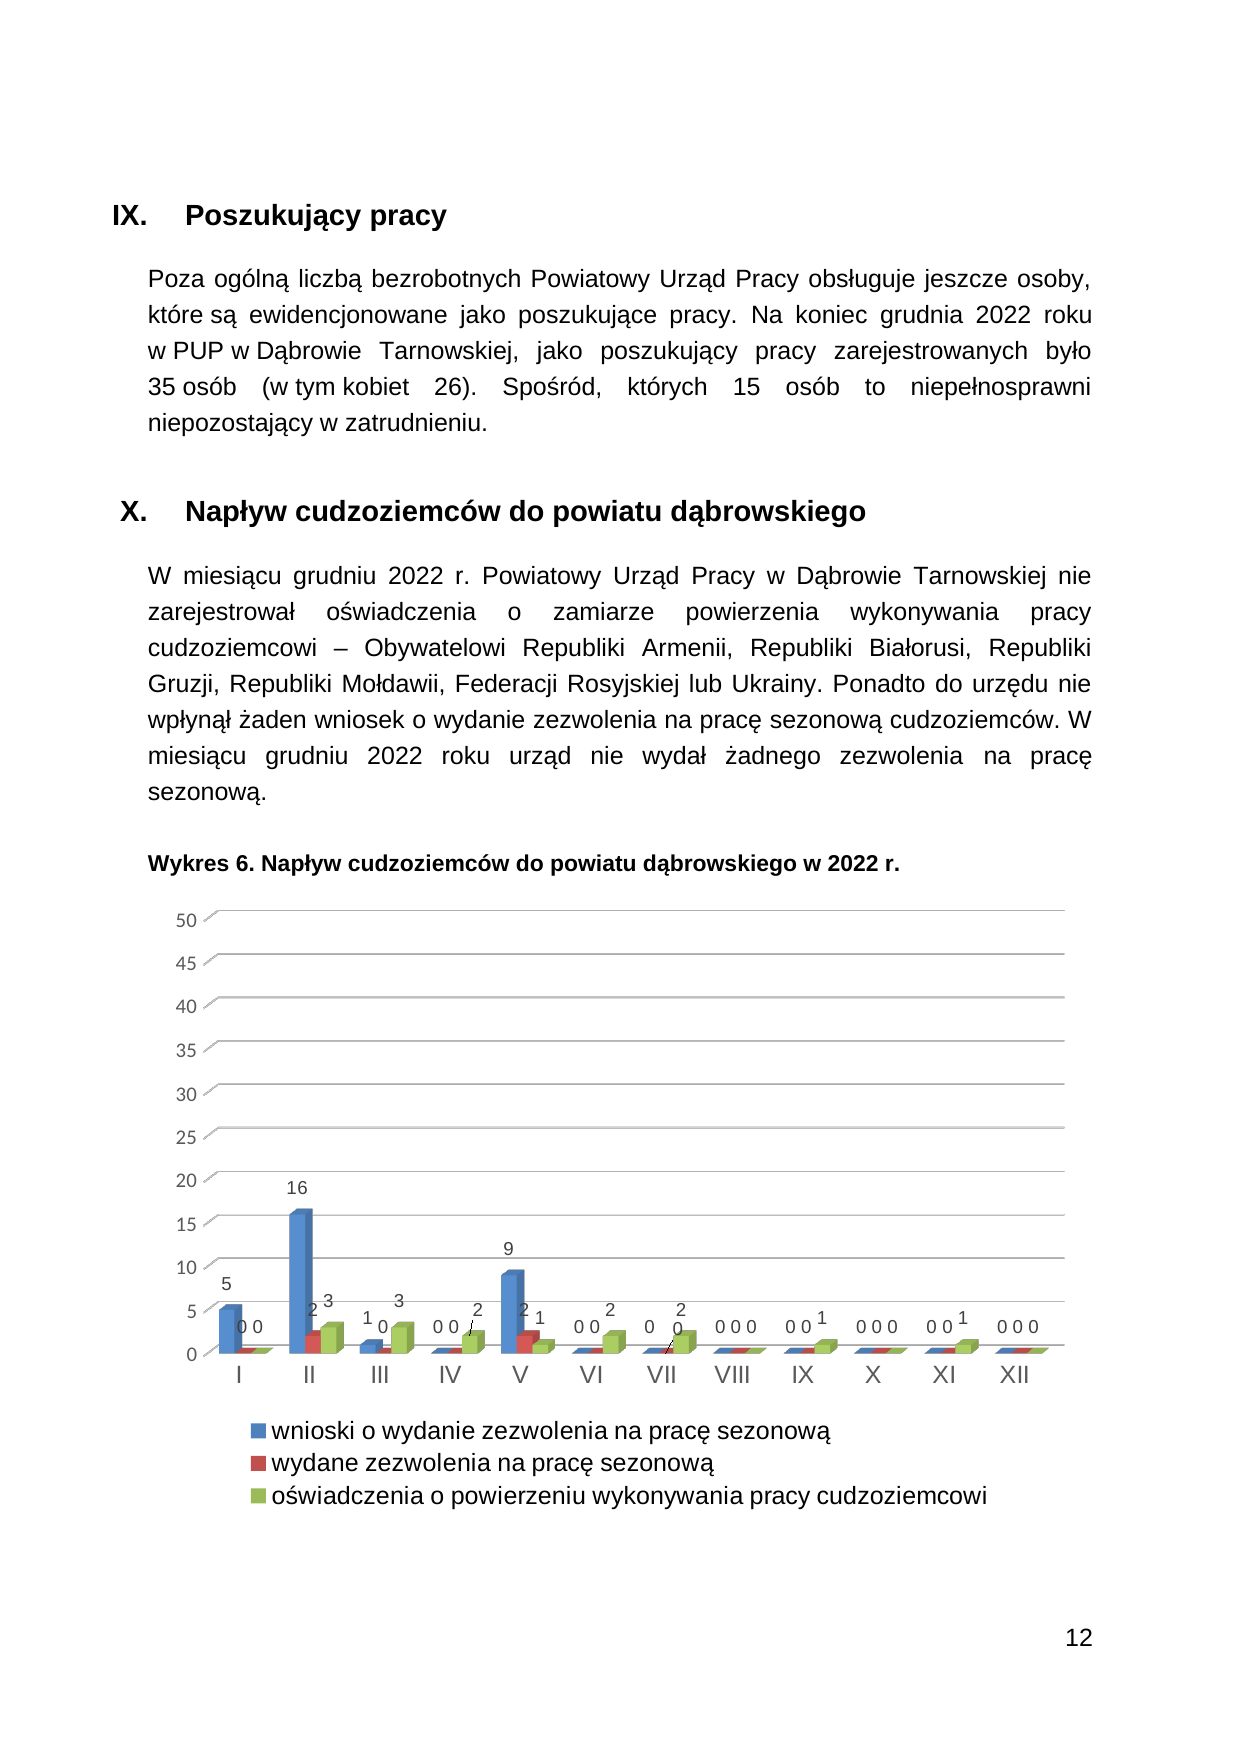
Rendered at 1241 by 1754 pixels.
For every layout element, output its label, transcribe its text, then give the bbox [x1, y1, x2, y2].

subtitle Poszukujący pracy [148, 198, 1093, 231]
text Wykres 6. Napływ cudzoziemców do powiatu dąbrowskiego w 2022 r. [148, 850, 1093, 876]
subtitle Napływ cudzoziemców do powiatu dąbrowskiego [148, 494, 1093, 528]
text W miesiącu grudniu 2022 r. Powiatowy Urząd Pracy w Dąbrowie Tarnowskiej nie zarejestrował oświadczenia o zamiarze powierzenia wykonywania pracy cudzoziemcowi – Obywatelowi Republiki Armenii, Republiki Białorusi, Republiki Gruzji, Republiki Mołdawii, Federacji Rosyjskiej lub Ukrainy. Ponadto do urzędu nie wpłynął żaden wniosek o wydanie zezwolenia na pracę sezonową cudzoziemców. W miesiącu grudniu 2022 roku urząd nie wydał żadnego zezwolenia na pracę sezonową. [148, 561, 1093, 805]
text Poza ogólną liczbą bezrobotnych Powiatowy Urząd Pracy obsługuje jeszcze osoby, które są ewidencjonowane jako poszukujące pracy. Na koniec grudnia 2022 roku w PUP w Dąbrowie Tarnowskiej, jako poszukujący pracy zarejestrowanych było 35 osób (w tym kobiet 26). Spośród, których 15 osób to niepełnosprawni niepozostający w zatrudnieniu. [148, 264, 1093, 437]
